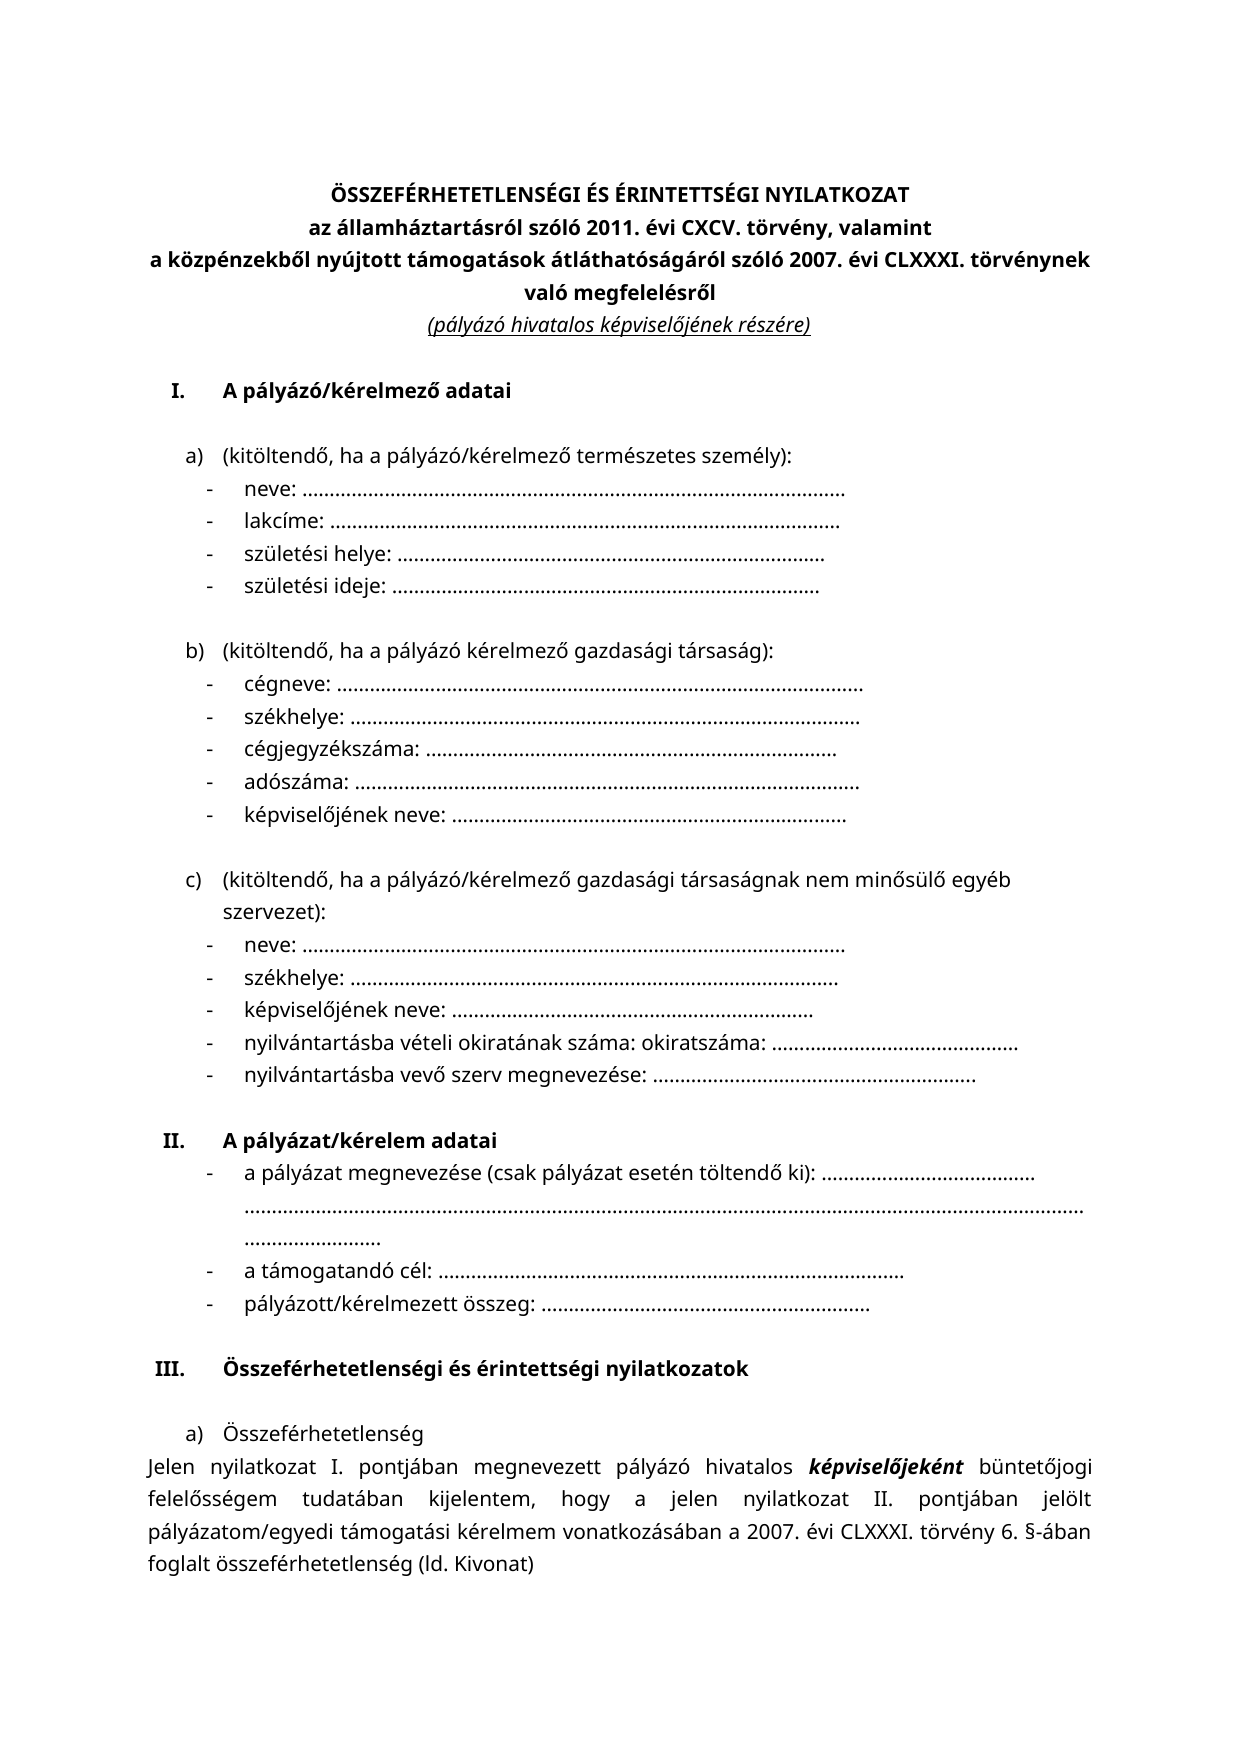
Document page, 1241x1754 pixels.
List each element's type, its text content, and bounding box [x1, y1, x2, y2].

list nyilvántartásba vételi okiratának száma: okiratszáma: ……………………………………… [206, 1028, 1093, 1056]
list (kitöltendő, ha a pályázó/kérelmező gazdasági társaságnak nem minősülő egyéb szervezet): [185, 865, 1093, 926]
list neve: ……………………………………………………………………………………… [206, 930, 1093, 958]
list neve: ……………………………………………………………………………………… [206, 474, 1093, 502]
list A pályázó/kérelmező adatai [185, 376, 1093, 404]
list adószáma: ……………………………………………………………………………….. [206, 767, 1093, 796]
text való megfelelésről [148, 278, 1093, 306]
list lakcíme: ………………………………………………………………………………… [206, 506, 1093, 535]
list ……………………………………………………………………………………………………………………………………………………………. [244, 1191, 1093, 1252]
list képviselőjének neve: ……………………………………………………………… [206, 800, 1093, 828]
list a támogatandó cél: …………………………………………………………………………. [206, 1256, 1093, 1284]
list pályázott/kérelmezett összeg: …………………………………………………… [206, 1289, 1093, 1317]
list születési helye: …………………………………………………………………… [206, 539, 1093, 567]
list székhelye: ………………………………………………………………………………… [206, 702, 1093, 730]
list cégjegyzékszáma: ………………………………………………………………… [206, 734, 1093, 763]
list Összeférhetetlenségi és érintettségi nyilatkozatok [185, 1354, 1093, 1382]
text az államháztartásról szóló 2011. évi CXCV. törvény, valamint [148, 213, 1093, 241]
list képviselőjének neve: ………………………………………………………… [206, 995, 1093, 1024]
list (kitöltendő, ha a pályázó kérelmező gazdasági társaság): [185, 637, 1093, 665]
list a pályázat megnevezése (csak pályázat esetén töltendő ki): ………………………………… [206, 1158, 1093, 1187]
text Jelen nyilatkozat I. pontjában megnevezett pályázó hivatalos képviselőjeként büntetőjogi felelősségem tudatában kijelentem, hogy a jelen nyilatkozat II. pontjában jelölt pályázatom/egyedi támogatási kérelmem vonatkozásában a 2007. évi CLXXXI. törvény 6. §-ában foglalt összeférhetetlenség (ld. Kivonat) [148, 1452, 1093, 1578]
text ÖSSZEFÉRHETETLENSÉGI ÉS ÉRINTETTSÉGI NYILATKOZAT [148, 180, 1093, 209]
list A pályázat/kérelem adatai [185, 1126, 1093, 1154]
list (kitöltendő, ha a pályázó/kérelmező természetes személy): [185, 441, 1093, 469]
text (pályázó hivatalos képviselőjének részére) [148, 311, 1093, 339]
text a közpénzekből nyújtott támogatások átláthatóságáról szóló 2007. évi CLXXXI. törvénynek [148, 245, 1093, 274]
list cégneve: …………………………………………………………………………………... [206, 669, 1093, 698]
list Összeférhetetlenség [185, 1419, 1093, 1448]
list székhelye: …………………………………………………………………………….. [206, 963, 1093, 991]
list nyilvántartásba vevő szerv megnevezése: ………………………………………………….. [206, 1061, 1093, 1089]
list születési ideje: …………………………………………………………………… [206, 571, 1093, 600]
